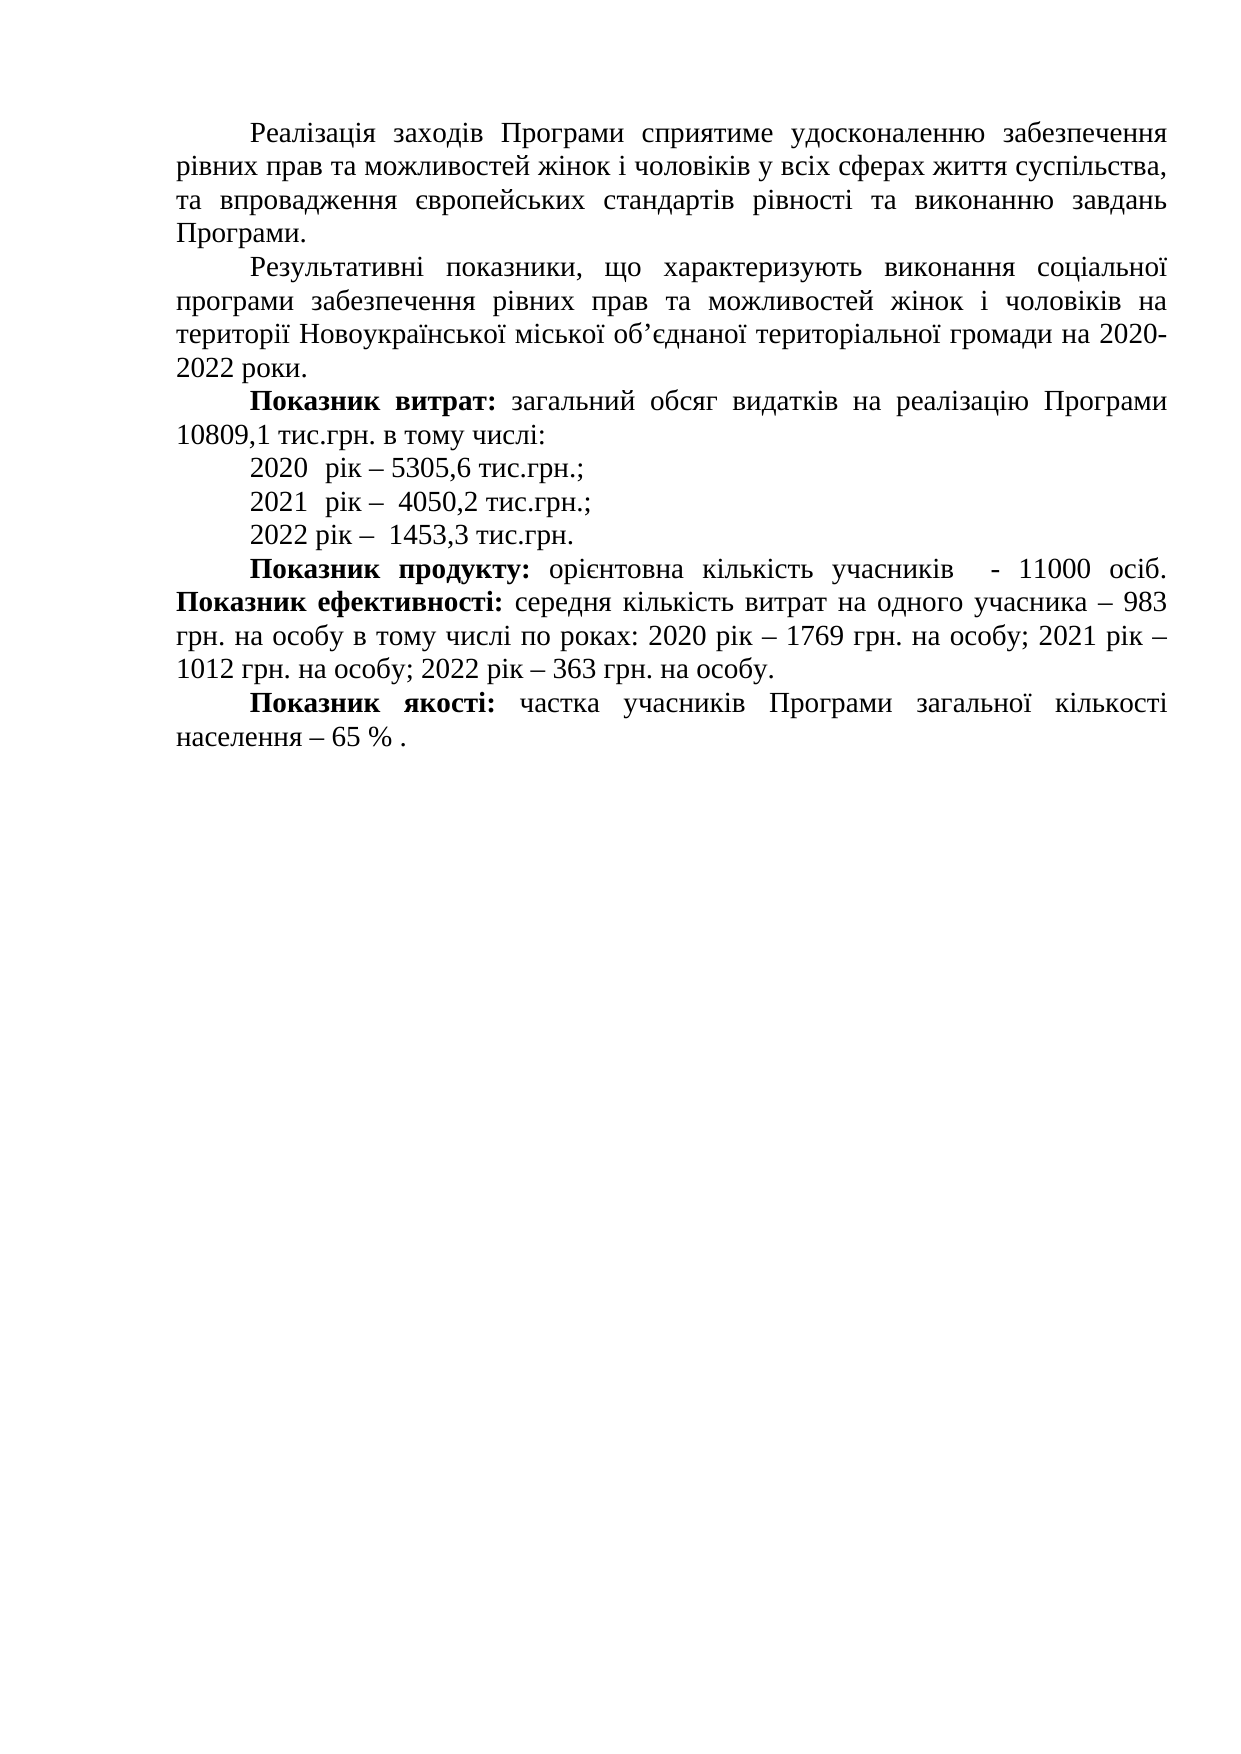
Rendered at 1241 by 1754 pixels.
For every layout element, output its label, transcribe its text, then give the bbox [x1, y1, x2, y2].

text Показник продукту: орієнтовна кількість учасників - 11000 осіб. Показник ефективності: середня кількість витрат на одного учасника – 983 грн. на особу в тому числі по роках: 2020 рік – 1769 грн. на особу; 2021 рік – 1012 грн. на особу; 2022 рік – 363 грн. на особу. [176, 551, 1168, 685]
text Показник витрат: загальний обсяг видатків на реалізацію Програми 10809,1 тис.грн. в тому числі: [176, 383, 1168, 450]
text Показник якості: частка учасників Програми загальної кількості населення – 65 % . [176, 685, 1168, 752]
text 2022 рік – 1453,3 тис.грн. [176, 517, 1168, 551]
text 2021 рік – 4050,2 тис.грн.; [176, 484, 1168, 517]
text Результативні показники, що характеризують виконання соціальної програми забезпечення рівних прав та можливостей жінок і чоловіків на території Новоукраїнської міської об’єднаної територіальної громади на 2020-2022 роки. [176, 249, 1168, 383]
text 2020 рік – 5305,6 тис.грн.; [176, 450, 1168, 484]
text Реалізація заходів Програми сприятиме удосконаленню забезпечення рівних прав та можливостей жінок і чоловіків у всіх сферах життя суспільства, та впровадження європейських стандартів рівності та виконанню завдань Програми. [176, 115, 1168, 249]
